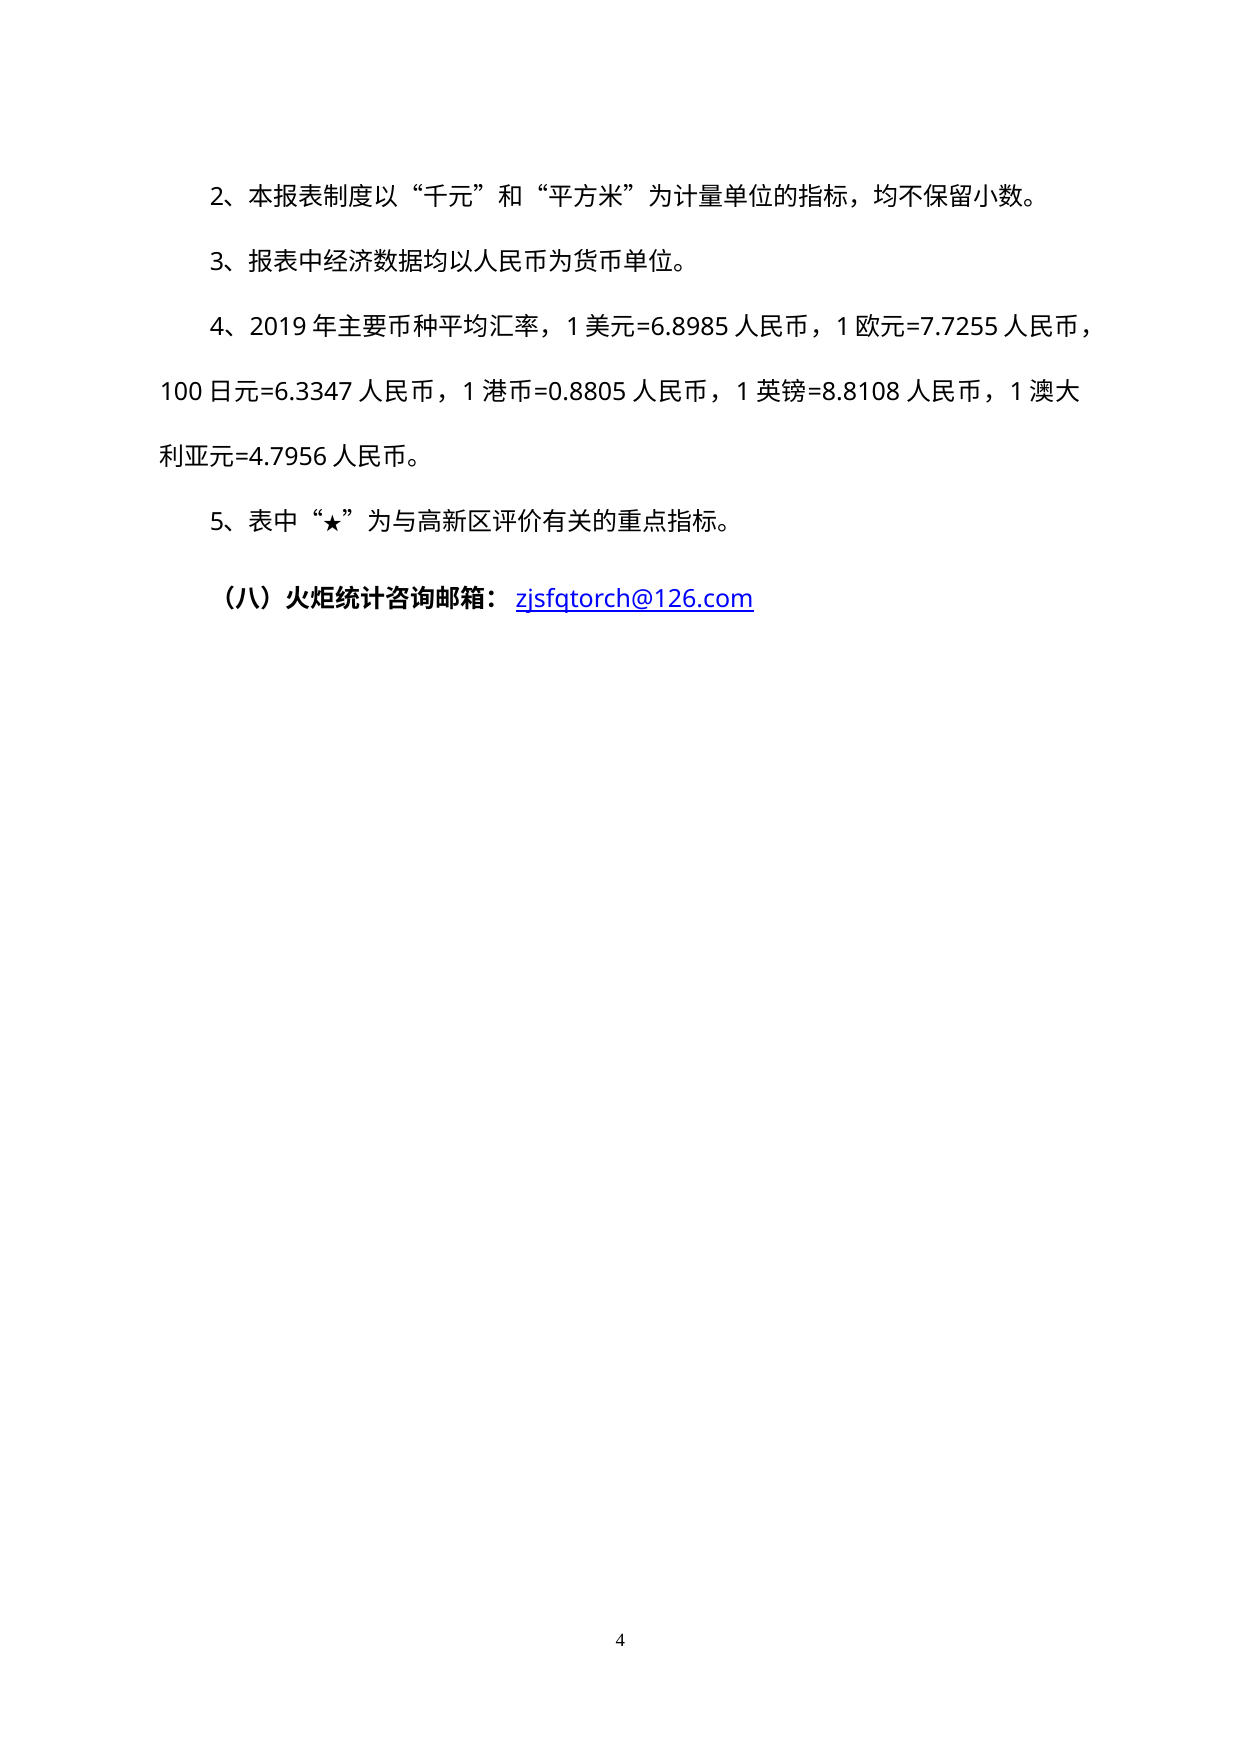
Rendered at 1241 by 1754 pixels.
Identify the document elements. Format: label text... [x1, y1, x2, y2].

text （八）火炬统计咨询邮箱： zjsfqtorch@126.com [159, 564, 1081, 629]
text 3、报表中经济数据均以人民币为货币单位。 [159, 227, 1081, 292]
text 5、表中“★”为与高新区评价有关的重点指标。 [159, 487, 1081, 552]
text 4、2019年主要币种平均汇率，1美元=6.8985人民币，1欧元=7.7255人民币，100日元=6.3347人民币，1港币=0.8805人民币，1英镑=8.8108人民币，1澳大利亚元=4.7956人民币。 [159, 292, 1081, 487]
text 2、本报表制度以“千元”和“平方米”为计量单位的指标，均不保留小数。 [159, 162, 1081, 227]
